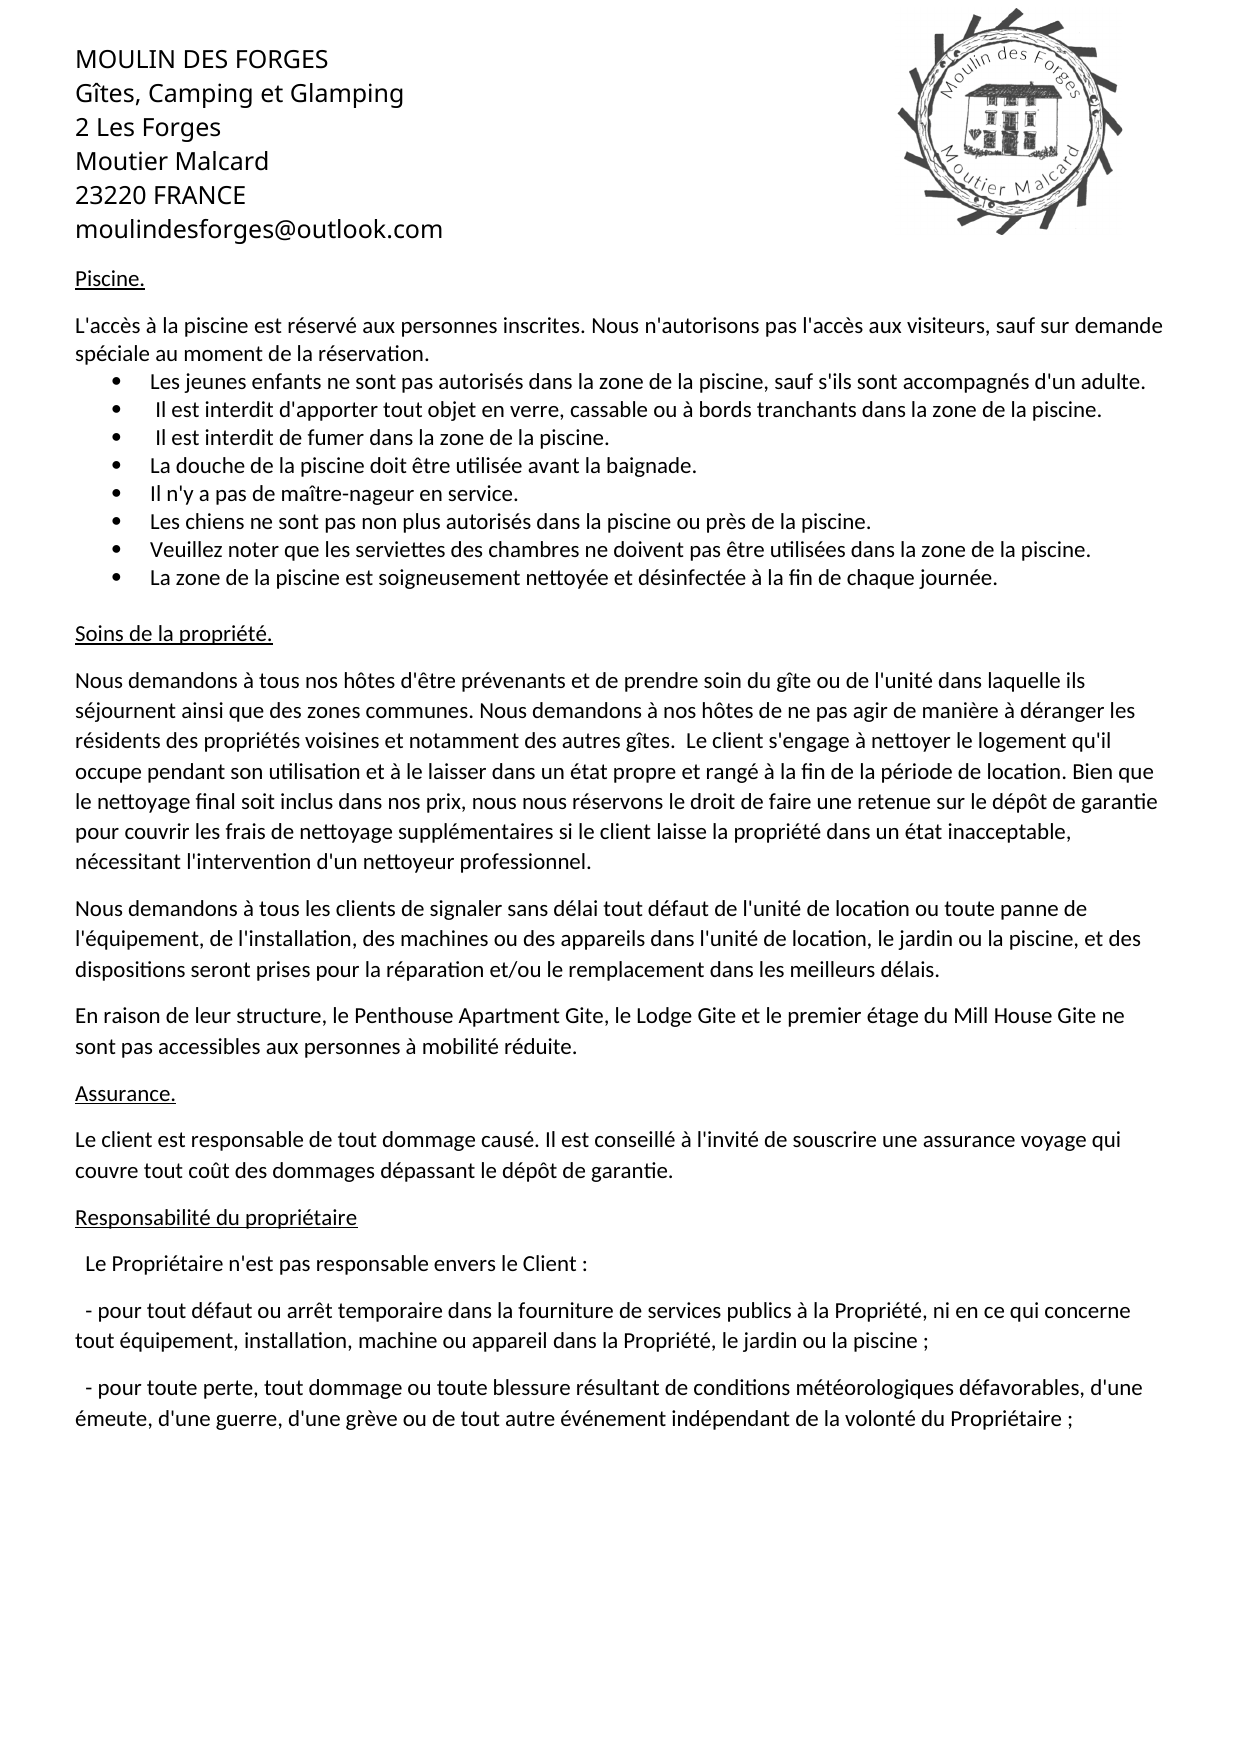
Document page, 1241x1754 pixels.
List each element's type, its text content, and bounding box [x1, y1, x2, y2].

text - pour tout défaut ou arrêt temporaire dans la fourniture de services publics à la Propriété, ni en ce qui concerne tout équipement, installation, machine ou appareil dans la Propriété, le jardin ou la piscine ; [75, 1296, 1165, 1354]
text Le client est responsable de tout dommage causé. Il est conseillé à l'invité de souscrire une assurance voyage qui couvre tout coût des dommages dépassant le dépôt de garantie. [75, 1126, 1165, 1184]
text Nous demandons à tous les clients de signaler sans délai tout défaut de l'unité de location ou toute panne de l'équipement, de l'installation, des machines ou des appareils dans l'unité de location, le jardin ou la piscine, et des dispositions seront prises pour la réparation et/ou le remplacement dans les meilleurs délais. [75, 894, 1165, 983]
list Il n'y a pas de maître-nageur en service. [112, 479, 1165, 507]
list Veuillez noter que les serviettes des chambres ne doivent pas être utilisées dans la zone de la piscine. [112, 535, 1165, 563]
list Les jeunes enfants ne sont pas autorisés dans la zone de la piscine, sauf s'ils sont accompagnés d'un adulte. [112, 367, 1165, 395]
list La zone de la piscine est soigneusement nettoyée et désinfectée à la fin de chaque journée. [112, 563, 1165, 591]
text Assurance. [75, 1079, 1165, 1107]
text Responsabilité du propriétaire [75, 1203, 1165, 1231]
text Piscine. [75, 264, 1165, 292]
text Soins de la propriété. [75, 619, 1165, 647]
list Il est interdit d'apporter tout objet en verre, cassable ou à bords tranchants dans la zone de la piscine. [112, 395, 1165, 423]
list Il est interdit de fumer dans la zone de la piscine. [112, 423, 1165, 451]
text Le Propriétaire n'est pas responsable envers le Client : [75, 1249, 1165, 1277]
list La douche de la piscine doit être utilisée avant la baignade. [112, 451, 1165, 479]
list Les chiens ne sont pas non plus autorisés dans la piscine ou près de la piscine. [112, 507, 1165, 535]
text L'accès à la piscine est réservé aux personnes inscrites. Nous n'autorisons pas l'accès aux visiteurs, sauf sur demande spéciale au moment de la réservation. [75, 311, 1165, 367]
text Nous demandons à tous nos hôtes d'être prévenants et de prendre soin du gîte ou de l'unité dans laquelle ils séjournent ainsi que des zones communes. Nous demandons à nos hôtes de ne pas agir de manière à déranger les résidents des propriétés voisines et notamment des autres gîtes. Le client s'engage à nettoyer le logement qu'il occupe pendant son utilisation et à le laisser dans un état propre et rangé à la fin de la période de location. Bien que le nettoyage final soit inclus dans nos prix, nous nous réservons le droit de faire une retenue sur le dépôt de garantie pour couvrir les frais de nettoyage supplémentaires si le client laisse la propriété dans un état inacceptable, nécessitant l'intervention d'un nettoyeur professionnel. [75, 666, 1165, 875]
text - pour toute perte, tout dommage ou toute blessure résultant de conditions météorologiques défavorables, d'une émeute, d'une guerre, d'une grève ou de tout autre événement indépendant de la volonté du Propriétaire ; [75, 1373, 1165, 1432]
text En raison de leur structure, le Penthouse Apartment Gite, le Lodge Gite et le premier étage du Mill House Gite ne sont pas accessibles aux personnes à mobilité réduite. [75, 1002, 1165, 1060]
picture [894, 7, 1123, 235]
